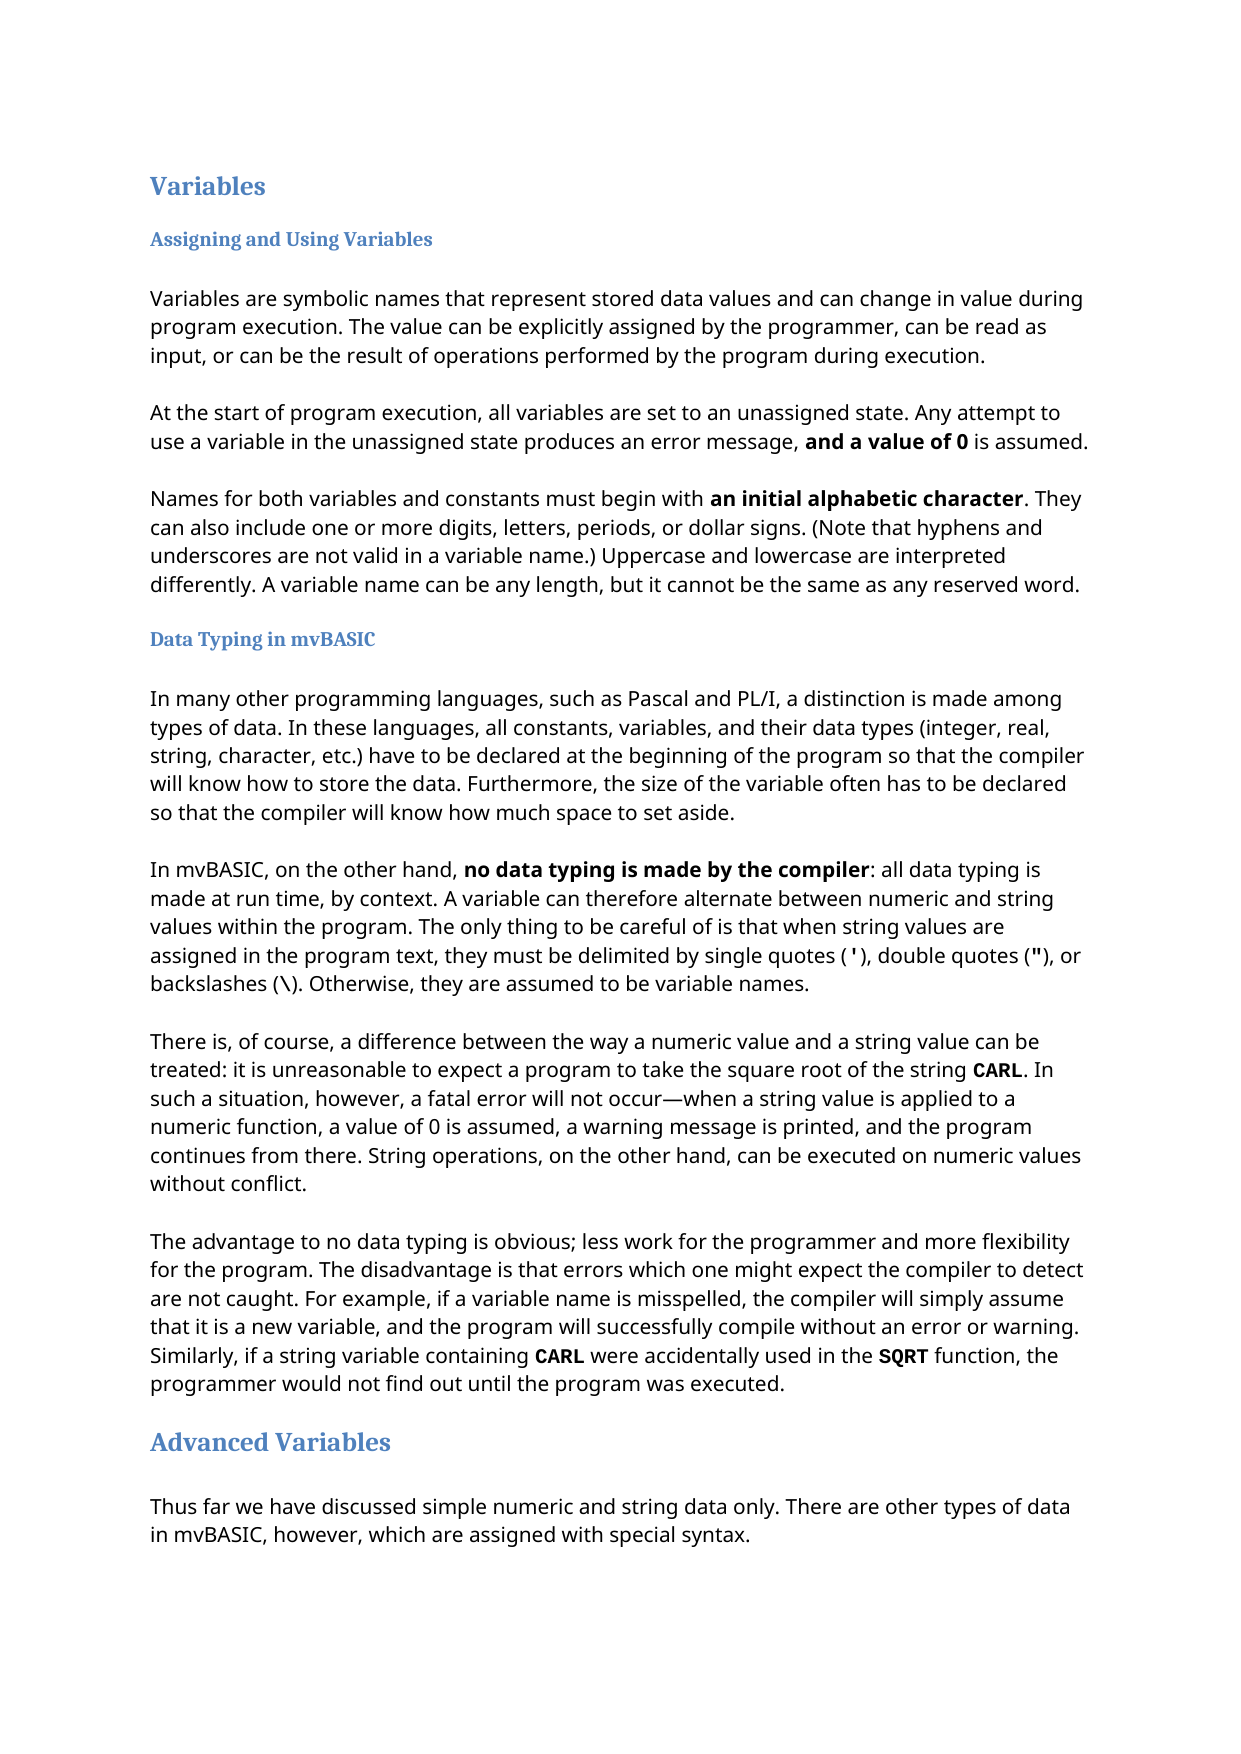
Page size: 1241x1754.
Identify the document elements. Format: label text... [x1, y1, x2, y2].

text Names for both variables and constants must begin with an initial alphabetic character. They can also include one or more digits, letters, periods, or dollar signs. (Note that hyphens and underscores are not valid in a variable name.) Uppercase and lowercase are interpreted differently. A variable name can be any length, but it cannot be the same as any reserved word. [150, 484, 1090, 598]
subtitle Assigning and Using Variables [150, 227, 1090, 251]
text There is, of course, a difference between the way a numeric value and a string value can be treated: it is unreasonable to expect a program to take the square root of the string CARL. In such a situation, however, a fatal error will not occur—when a string value is applied to a numeric function, a value of 0 is assumed, a warning message is printed, and the program continues from there. String operations, on the other hand, can be executed on numeric values without conflict. [150, 1027, 1090, 1198]
text The advantage to no data typing is obvious; less work for the programmer and more flexibility for the program. The disadvantage is that errors which one might expect the compiler to detect are not caught. For example, if a variable name is misspelled, the compiler will simply assume that it is a new variable, and the program will successfully compile without an error or warning. Similarly, if a string variable containing CARL were accidentally used in the SQRT function, the programmer would not find out until the program was executed. [150, 1227, 1090, 1398]
text In mvBASIC, on the other hand, no data typing is made by the compiler: all data typing is made at run time, by context. A variable can therefore alternate between numeric and string values within the program. The only thing to be careful of is that when string values are assigned in the program text, they must be delimited by single quotes ('), double quotes ("), or backslashes (\). Otherwise, they are assumed to be variable names. [150, 856, 1090, 998]
subtitle Data Typing in mvBASIC [150, 627, 1090, 651]
subtitle Advanced Variables [150, 1427, 1090, 1458]
text In many other programming languages, such as Pascal and PL/I, a distinction is made among types of data. In these languages, all constants, variables, and their data types (integer, real, string, character, etc.) have to be declared at the beginning of the program so that the compiler will know how to store the data. Furthermore, the size of the variable often has to be declared so that the compiler will know how much space to set aside. [150, 684, 1090, 826]
text Thus far we have discussed simple numeric and string data only. There are other types of data in mvBASIC, however, which are assigned with special syntax. [150, 1492, 1090, 1549]
text Variables are symbolic names that represent stored data values and can change in value during program execution. The value can be explicitly assigned by the programmer, can be read as input, or can be the result of operations performed by the program during execution. [150, 284, 1090, 369]
text At the start of program execution, all variables are set to an unassigned state. Any attempt to use a variable in the unassigned state produces an error message, and a value of 0 is assumed. [150, 398, 1090, 455]
subtitle Variables [150, 171, 1090, 202]
